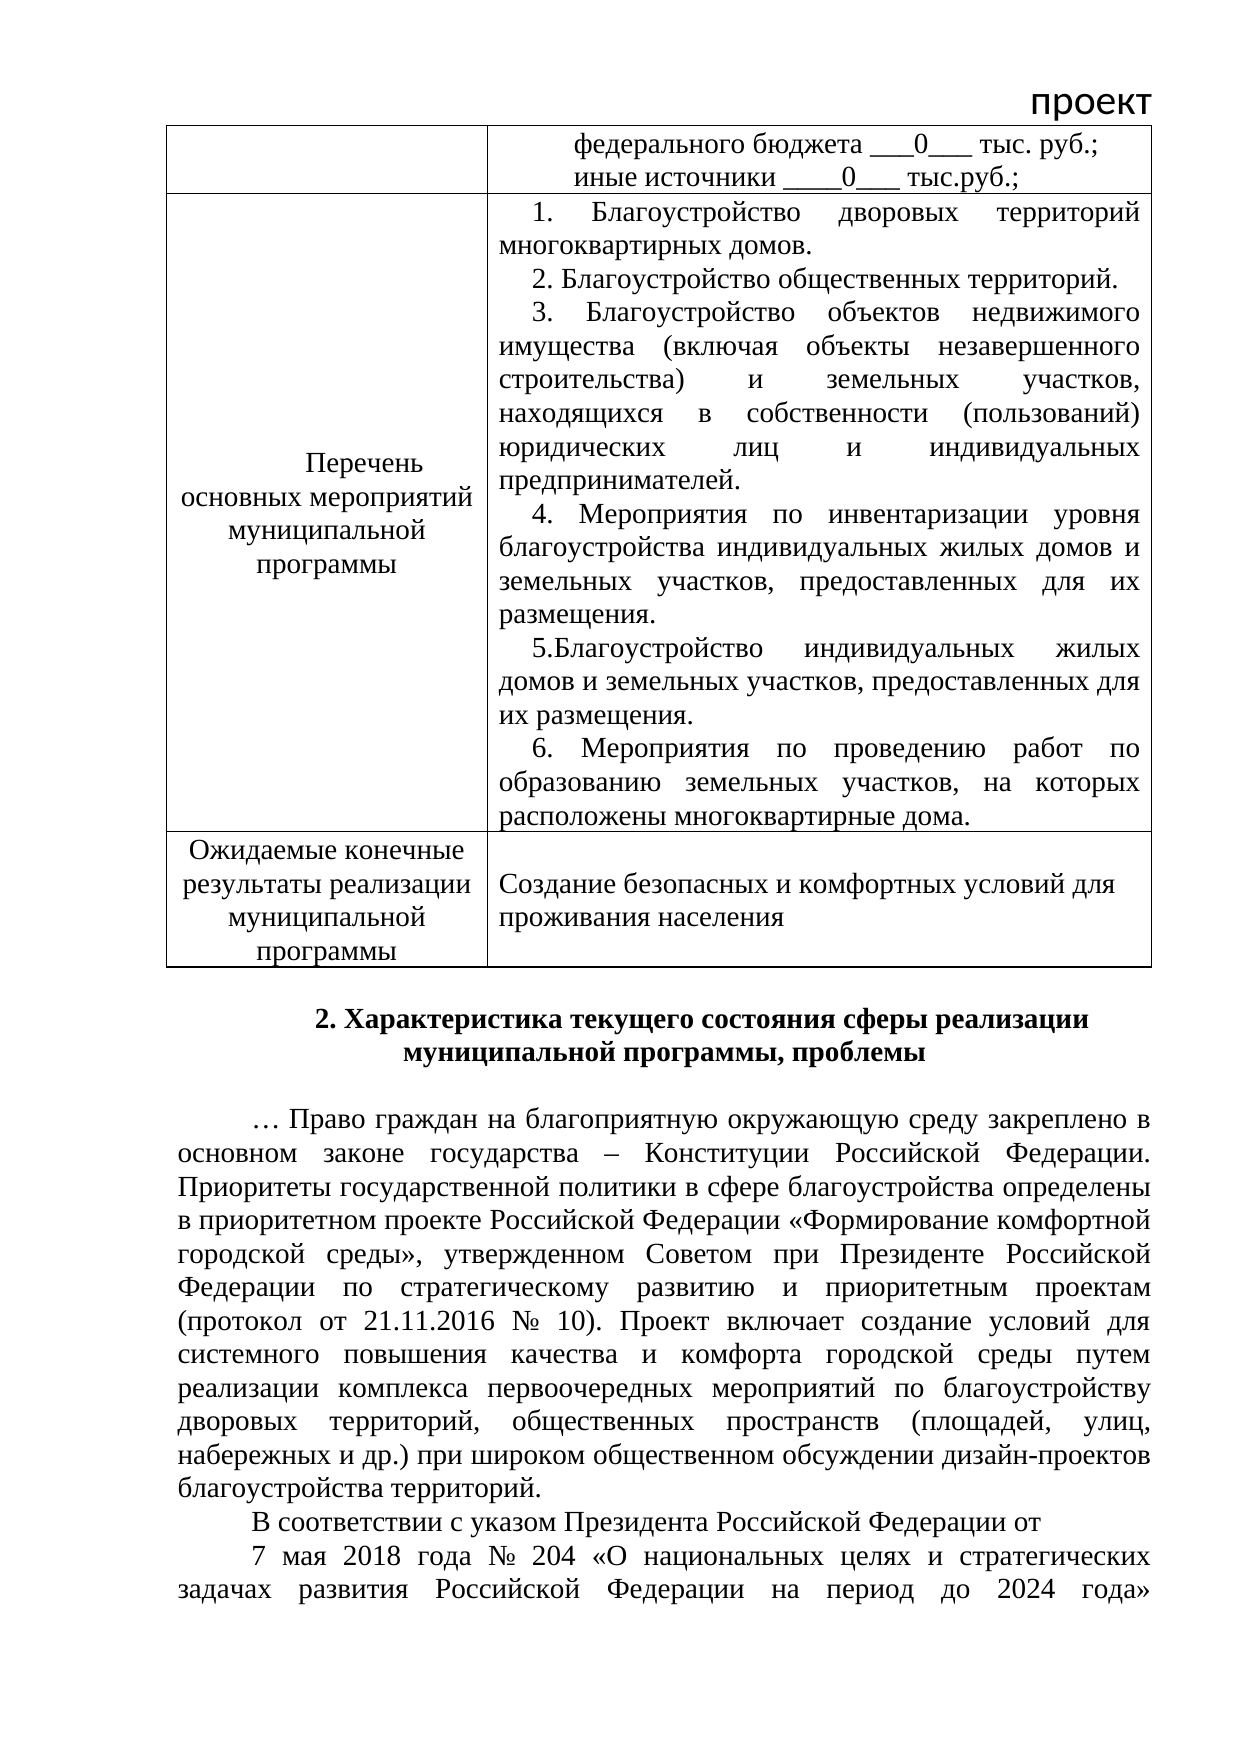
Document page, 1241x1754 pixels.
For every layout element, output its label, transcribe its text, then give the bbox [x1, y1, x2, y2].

text 2. Характеристика текущего состояния сферы реализации муниципальной программы, проблемы [177, 1001, 1152, 1068]
text … Право граждан на благоприятную окружающую среду закреплено в основном законе государства – Конституции Российской Федерации. Приоритеты государственной политики в сфере благоустройства определены в приоритетном проекте Российской Федерации «Формирование комфортной городской среды», утвержденном Советом при Президенте Российской Федерации по стратегическому развитию и приоритетным проектам (протокол от 21.11.2016 № 10). Проект включает создание условий для системного повышения качества и комфорта городской среды путем реализации комплекса первоочередных мероприятий по благоустройству дворовых территорий, общественных пространств (площадей, улиц, набережных и др.) при широком общественном обсуждении дизайн-проектов благоустройства территорий. [177, 1102, 1152, 1504]
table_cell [488, 126, 1151, 193]
table_cell Ожидаемые конечные результаты реализации муниципальной программы [167, 832, 487, 966]
table_cell Перечень основных мероприятий муниципальной программы [167, 194, 487, 831]
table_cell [167, 126, 487, 193]
table_cell 1. Благоустройство дворовых территорий многоквартирных домов. 2. Благоустройство общественных территорий. 3. Благоустройство объектов недвижимого имущества (включая объекты незавершенного строительства) и земельных участков, находящихся в собственности (пользований) юридических лиц и индивидуальных предпринимателей. 4. Мероприятия по инвентаризации уровня благоустройства индивидуальных жилых домов и земельных участков, предоставленных для их размещения. 5.Благоустройство индивидуальных жилых домов и земельных участков, предоставленных для их размещения. 6. Мероприятия по проведению работ по образованию земельных участков, на которых расположены многоквартирные дома. [488, 194, 1151, 831]
table_cell Создание безопасных и комфортных условий для проживания населения [488, 832, 1151, 966]
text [177, 1538, 1152, 1605]
text В соответствии с указом Президента Российской Федерации от [177, 1504, 1152, 1538]
